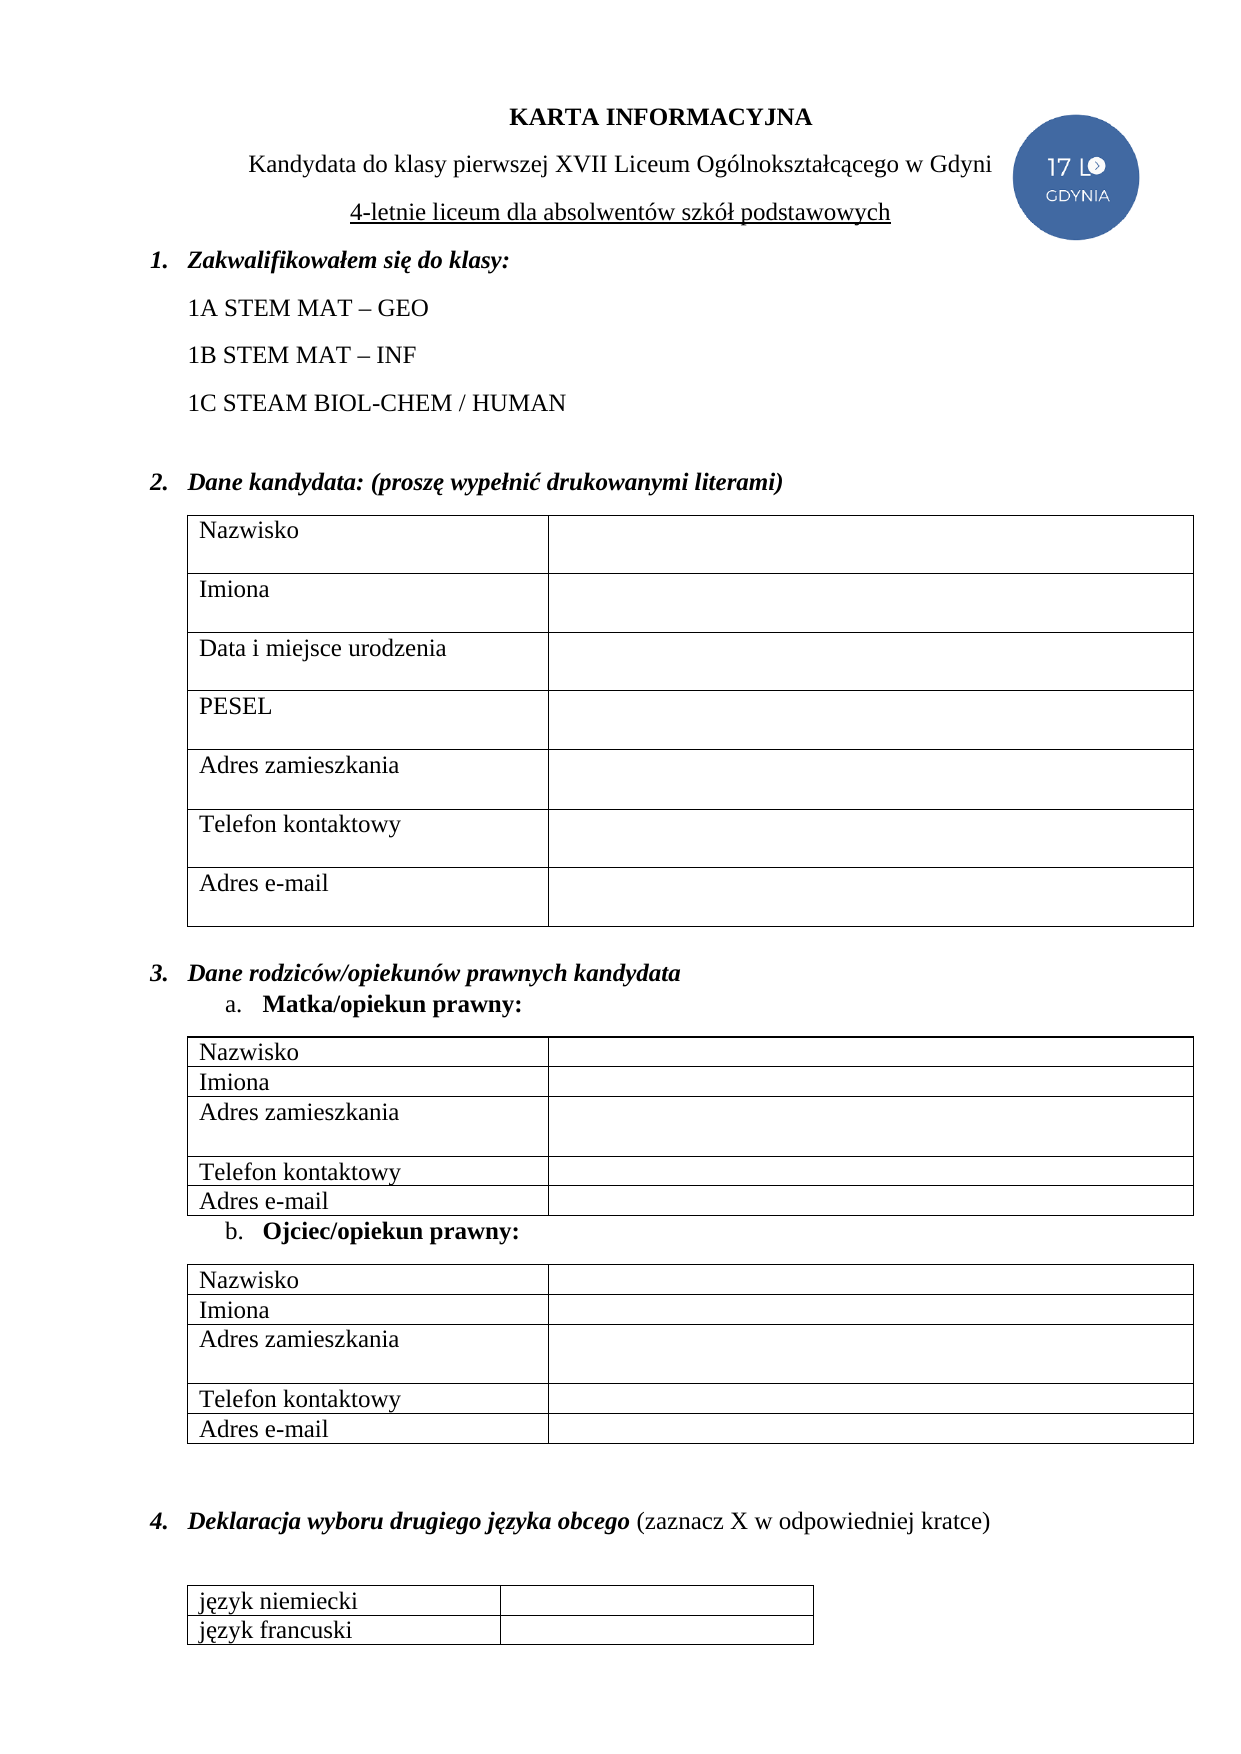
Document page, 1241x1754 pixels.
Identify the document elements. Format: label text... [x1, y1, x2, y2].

text Kandydata do klasy pierwszej XVII Liceum Ogólnokształcącego w Gdyni [112, 149, 1011, 178]
table_cell [549, 691, 1193, 749]
table_cell [549, 574, 1193, 632]
table_cell [549, 1157, 1193, 1185]
table_header Nazwisko [188, 1265, 548, 1294]
table_cell Data i miejsce urodzenia [188, 633, 548, 690]
text 1A STEM MAT – GEO [187, 293, 1128, 321]
table_header [549, 1038, 1193, 1066]
table_cell Adres zamieszkania [188, 1325, 548, 1383]
table_cell [549, 1384, 1193, 1413]
table_header Nazwisko [188, 1038, 548, 1066]
table_cell [549, 1186, 1193, 1215]
table_cell [549, 810, 1193, 867]
table_cell język francuski [188, 1616, 500, 1644]
table_cell PESEL [188, 691, 548, 749]
table_cell [549, 1097, 1193, 1156]
table_cell [549, 868, 1193, 926]
list Deklaracja wyboru drugiego języka obcego (zaznacz X w odpowiedniej kratce) [150, 1506, 1128, 1535]
text 1C STEAM BIOL-CHEM / HUMAN [187, 388, 1128, 417]
list Zakwalifikowałem się do klasy: [150, 245, 1128, 274]
table_header [549, 516, 1193, 573]
table_cell Telefon kontaktowy [188, 1157, 548, 1185]
text 4-letnie liceum dla absolwentów szkół podstawowych [112, 197, 1011, 226]
table_cell [549, 633, 1193, 690]
table_header [501, 1586, 813, 1614]
picture [1011, 111, 1143, 243]
table_cell Adres e-mail [188, 1414, 548, 1443]
table_cell [549, 1295, 1193, 1323]
table_cell Adres zamieszkania [188, 1097, 548, 1156]
table_cell Imiona [188, 1295, 548, 1323]
list Matka/opiekun prawny: [225, 989, 1128, 1017]
table_cell Telefon kontaktowy [188, 1384, 548, 1413]
table_header [549, 1265, 1193, 1294]
table_cell [549, 1414, 1193, 1443]
table_cell [549, 1067, 1193, 1096]
table_cell [549, 1325, 1193, 1383]
table_cell Telefon kontaktowy [188, 810, 548, 867]
table_header Nazwisko [188, 516, 548, 573]
table_cell Adres e-mail [188, 868, 548, 926]
table_cell [501, 1616, 813, 1644]
table_cell Adres e-mail [188, 1186, 548, 1215]
text KARTA INFORMACYJNA [112, 102, 1128, 131]
table_cell Adres zamieszkania [188, 750, 548, 808]
list Ojciec/opiekun prawny: [225, 1216, 1128, 1245]
list Dane rodziców/opiekunów prawnych kandydata [150, 958, 1128, 986]
table_cell [549, 750, 1193, 808]
table_cell Imiona [188, 1067, 548, 1096]
text 1B STEM MAT – INF [187, 340, 1128, 369]
table_header język niemiecki [188, 1586, 500, 1614]
list Dane kandydata: (proszę wypełnić drukowanymi literami) [150, 467, 1128, 496]
table_cell Imiona [188, 574, 548, 632]
